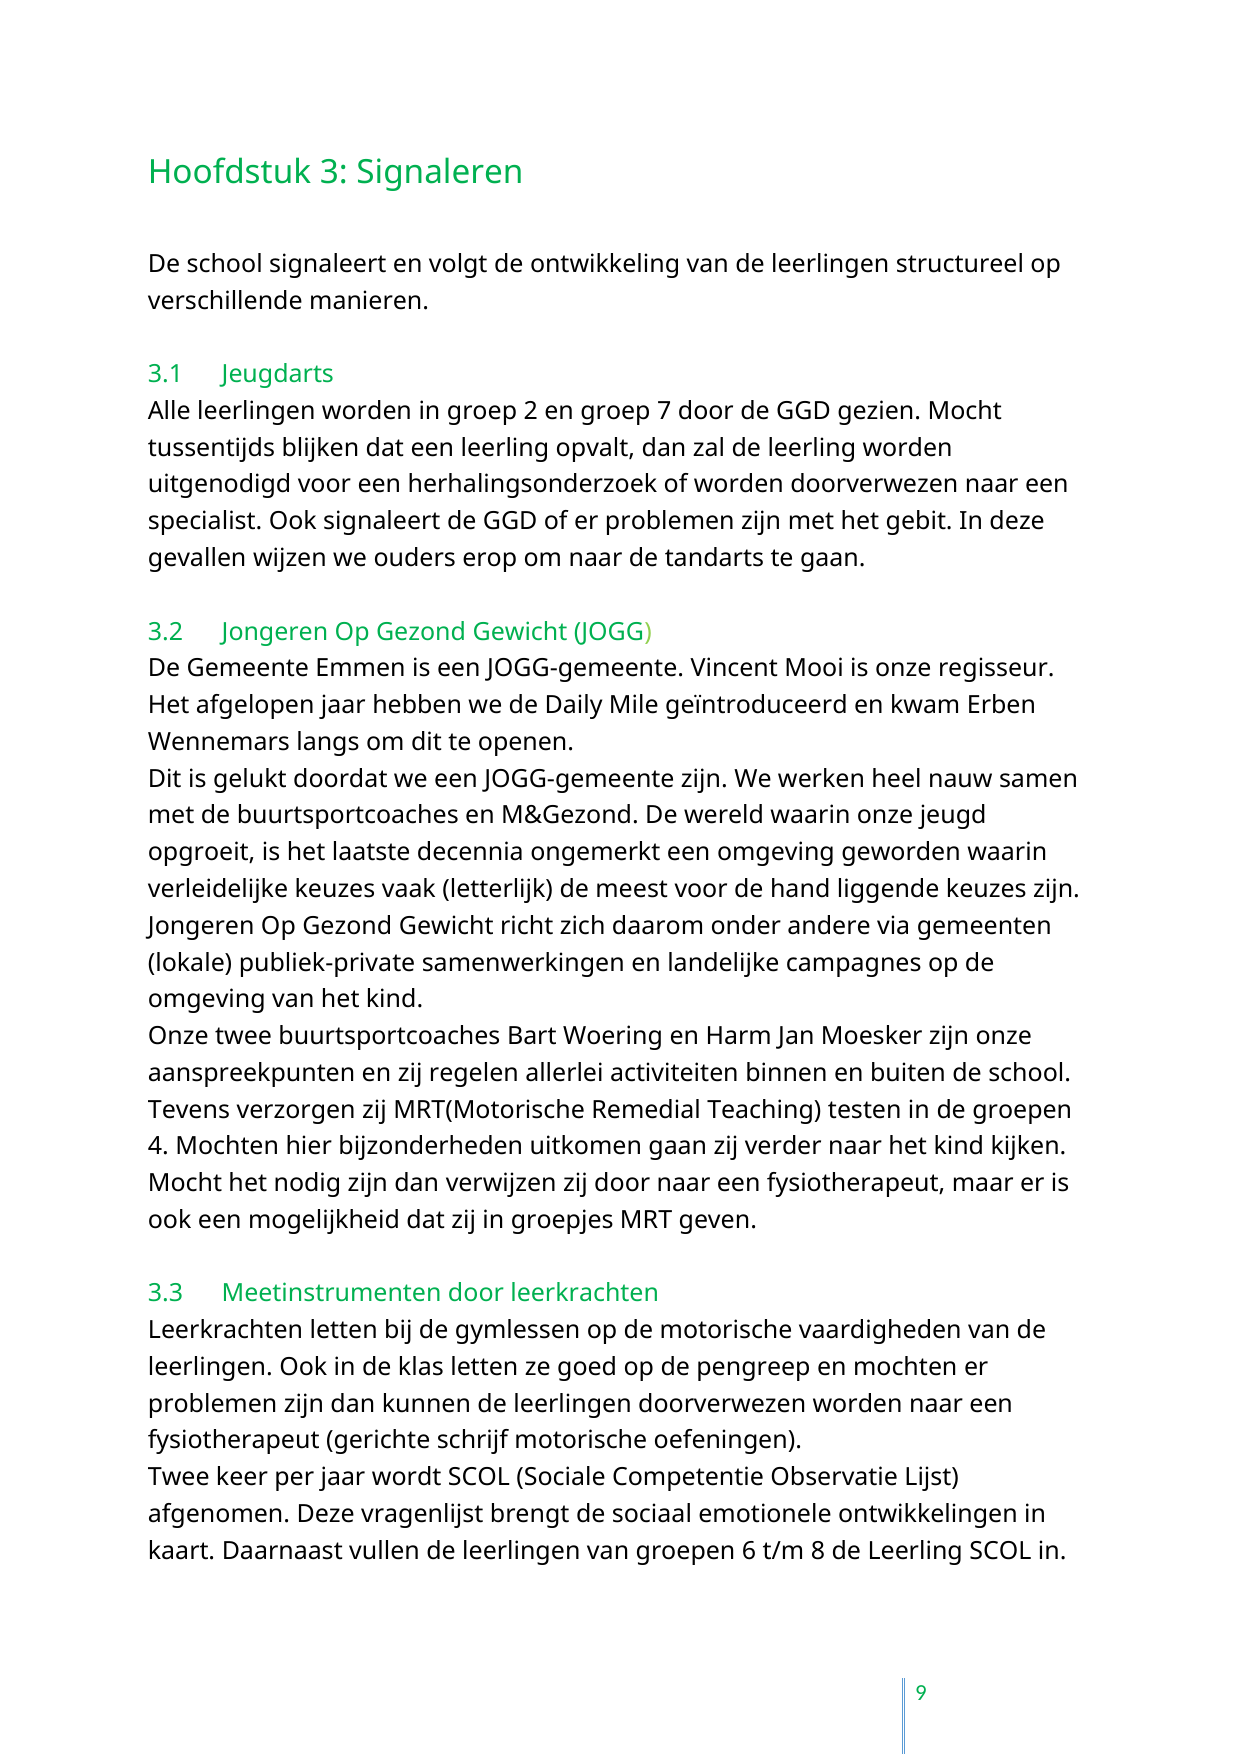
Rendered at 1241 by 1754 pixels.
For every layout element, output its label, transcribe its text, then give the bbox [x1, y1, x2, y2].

text Het afgelopen jaar hebben we de Daily Mile geïntroduceerd en kwam Erben Wennemars langs om dit te openen. [148, 687, 1093, 758]
text 3.2 Jongeren Op Gezond Gewicht (JOGG) [148, 613, 1093, 647]
text Leerkrachten letten bij de gymlessen op de motorische vaardigheden van de leerlingen. Ook in de klas letten ze goed op de pengreep en mochten er problemen zijn dan kunnen de leerlingen doorverwezen worden naar een fysiotherapeut (gerichte schrijf motorische oefeningen). [148, 1312, 1093, 1456]
text Alle leerlingen worden in groep 2 en groep 7 door de GGD gezien. Mocht tussentijds blijken dat een leerling opvalt, dan zal de leerling worden uitgenodigd voor een herhalingsonderzoek of worden doorverwezen naar een specialist. Ook signaleert de GGD of er problemen zijn met het gebit. In deze gevallen wijzen we ouders erop om naar de tandarts te gaan. [148, 393, 1093, 574]
text 3.3 Meetinstrumenten door leerkrachten [148, 1275, 1093, 1309]
text De school signaleert en volgt de ontwikkeling van de leerlingen structureel op verschillende manieren. [148, 246, 1093, 316]
text Onze twee buurtsportcoaches Bart Woering en Harm Jan Moesker zijn onze aanspreekpunten en zij regelen allerlei activiteiten binnen en buiten de school. Tevens verzorgen zij MRT(Motorische Remedial Teaching) testen in de groepen 4. Mochten hier bijzonderheden uitkomen gaan zij verder naar het kind kijken. Mocht het nodig zijn dan verwijzen zij door naar een fysiotherapeut, maar er is ook een mogelijkheid dat zij in groepjes MRT geven. [148, 1018, 1093, 1236]
text De Gemeente Emmen is een JOGG-gemeente. Vincent Mooi is onze regisseur. [148, 650, 1093, 684]
text 3.1 Jeugdarts [148, 356, 1093, 390]
text Dit is gelukt doordat we een JOGG-gemeente zijn. We werken heel nauw samen met de buurtsportcoaches en M&Gezond. De wereld waarin onze jeugd opgroeit, is het laatste decennia ongemerkt een omgeving geworden waarin verleidelijke keuzes vaak (letterlijk) de meest voor de hand liggende keuzes zijn. Jongeren Op Gezond Gewicht richt zich daarom onder andere via gemeenten (lokale) publiek-private samenwerkingen en landelijke campagnes op de omgeving van het kind. [148, 760, 1093, 1015]
text Twee keer per jaar wordt SCOL (Sociale Competentie Observatie Lijst) afgenomen. Deze vragenlijst brengt de sociaal emotionele ontwikkelingen in kaart. Daarnaast vullen de leerlingen van groepen 6 t/m 8 de Leerling SCOL in. [148, 1459, 1093, 1567]
text Hoofdstuk 3: Signaleren [148, 148, 1093, 193]
